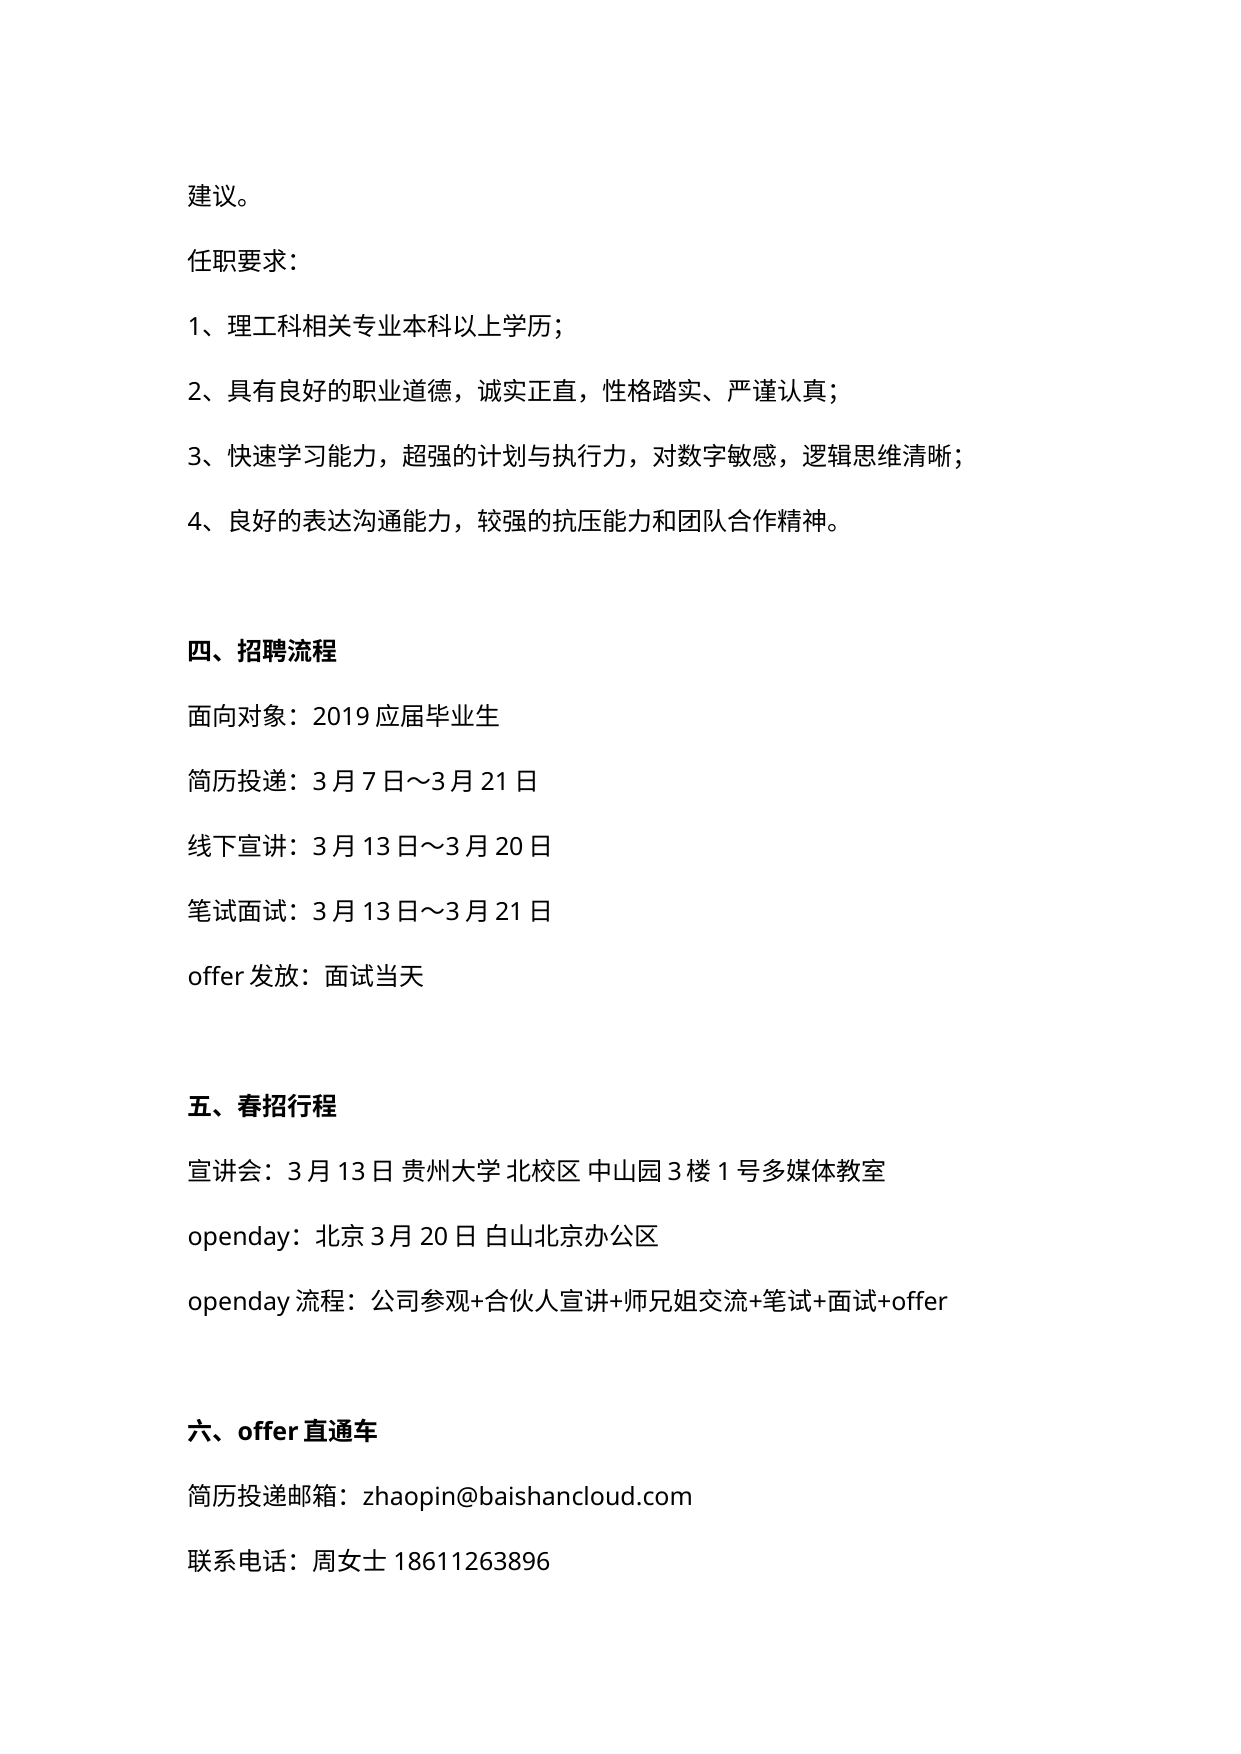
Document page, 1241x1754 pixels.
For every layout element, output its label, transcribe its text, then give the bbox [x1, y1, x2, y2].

text 笔试面试：3月13日～3月21日 [187, 877, 1053, 942]
text 任职要求： [187, 227, 1053, 292]
text 六、offer直通车 [187, 1397, 1053, 1462]
text offer发放：面试当天 [187, 942, 1053, 1007]
text 联系电话：周女士 18611263896 [187, 1527, 1053, 1592]
text 宣讲会：3月13日 贵州大学 北校区 中山园3楼1号多媒体教室 [187, 1137, 1053, 1202]
text 线下宣讲：3月13日～3月20日 [187, 812, 1053, 877]
text 面向对象：2019应届毕业生 [187, 682, 1053, 747]
text 简历投递邮箱：zhaopin@baishancloud.com [187, 1462, 1053, 1527]
text openday：北京 3月20日 白山北京办公区 [187, 1202, 1053, 1267]
text 五、春招行程 [187, 1072, 1053, 1137]
text 简历投递：3月7日～3月21日 [187, 747, 1053, 812]
text 4、良好的表达沟通能力，较强的抗压能力和团队合作精神。 [187, 487, 1053, 552]
text 3、快速学习能力，超强的计划与执行力，对数字敏感，逻辑思维清晰； [187, 422, 1053, 487]
text openday流程：公司参观+合伙人宣讲+师兄姐交流+笔试+面试+offer [187, 1267, 1053, 1332]
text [187, 162, 1053, 227]
text 2、具有良好的职业道德，诚实正直，性格踏实、严谨认真； [187, 357, 1053, 422]
text 四、招聘流程 [187, 617, 1053, 682]
text 1、理工科相关专业本科以上学历； [187, 292, 1053, 357]
